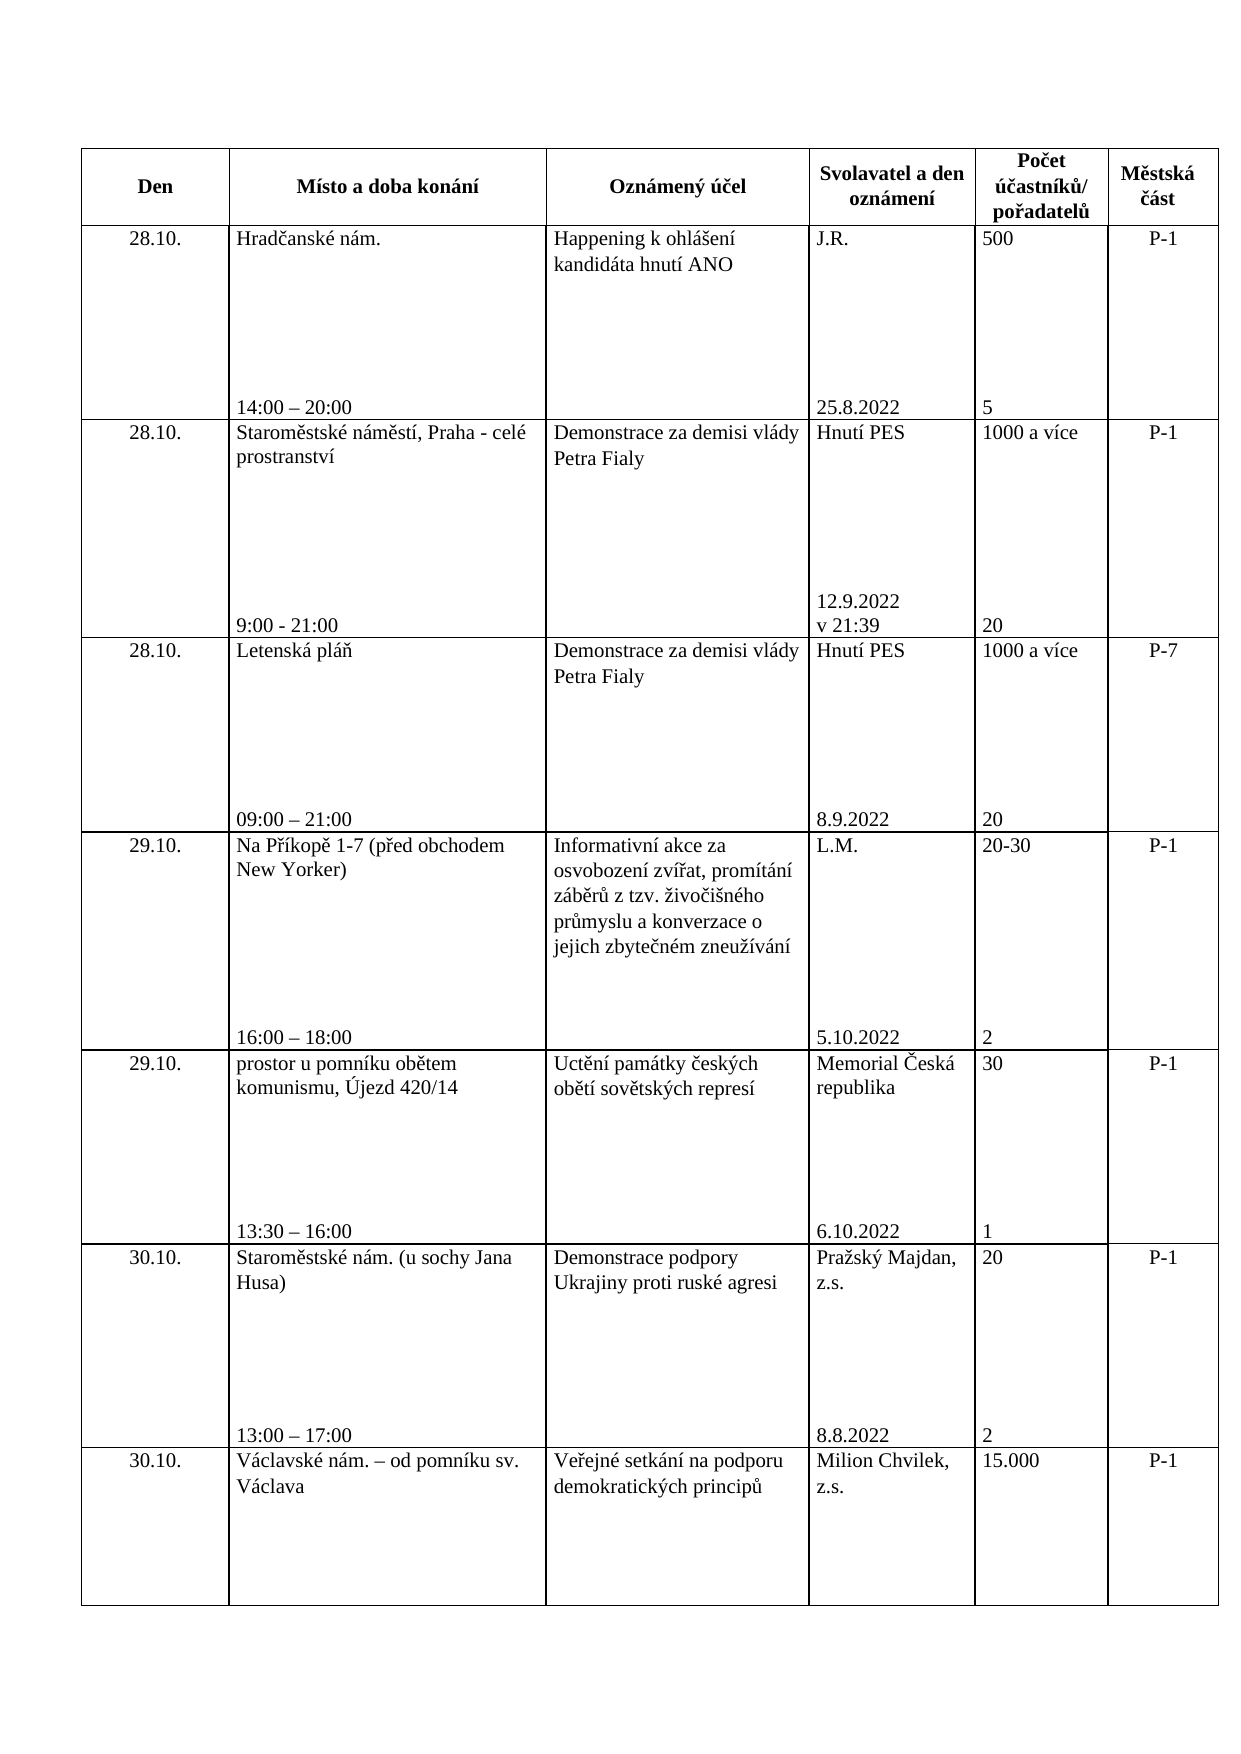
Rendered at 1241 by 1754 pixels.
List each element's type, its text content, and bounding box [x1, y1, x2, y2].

table_cell Hnutí PES 12.9.2022 v 21:39 [810, 420, 974, 637]
table_cell P-1 [1109, 1448, 1218, 1605]
table_cell 20-30 2 [976, 833, 1107, 1049]
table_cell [547, 1448, 808, 1605]
table_cell 28.10. [82, 420, 228, 637]
table_cell P-1 [1109, 1050, 1218, 1243]
table_cell Happening k ohlášení kandidáta hnutí ANO [547, 226, 808, 419]
table_cell P-1 [1109, 420, 1218, 637]
table_cell Staroměstské nám. (u sochy Jana Husa) 13:00 – 17:00 [230, 1245, 545, 1447]
table_cell Demonstrace za demisi vlády Petra Fialy [547, 638, 808, 831]
table_cell prostor u pomníku obětem komunismu, Újezd 420/14 13:30 – 16:00 [230, 1051, 545, 1243]
table_cell 28.10. [82, 638, 228, 831]
table_cell Uctění památky českých obětí sovětských represí [547, 1051, 808, 1243]
table_cell 29.10. [82, 833, 228, 1049]
table_cell Hnutí PES 8.9.2022 [810, 638, 974, 831]
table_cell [230, 1448, 545, 1605]
table_cell 15.000 45 [976, 1448, 1107, 1605]
table_cell 1000 a více 20 [976, 638, 1107, 831]
table_cell P-7 [1109, 638, 1218, 831]
table_cell Demonstrace za demisi vlády Petra Fialy [547, 420, 808, 637]
table_cell Informativní akce za osvobození zvířat, promítání záběrů z tzv. živočišného průmyslu a konverzace o jejich zbytečném zneužívání [547, 833, 808, 1049]
table_cell Staroměstské náměstí, Praha - celé prostranství 9:00 - 21:00 [230, 420, 545, 637]
table_header Místo a doba konání [230, 149, 546, 225]
table_header Počet účastníků/ pořadatelů [976, 149, 1108, 225]
table_header Den [82, 149, 229, 225]
table_cell P-1 [1109, 832, 1218, 1049]
table_cell Pražský Majdan, z.s. 8.8.2022 [810, 1245, 974, 1447]
table_header Městská část [1109, 149, 1218, 225]
table_cell Letenská pláň 09:00 – 21:00 [230, 638, 545, 831]
table_cell Memorial Česká republika 6.10.2022 [810, 1051, 974, 1243]
table_cell L.M. 5.10.2022 [810, 833, 974, 1049]
table_cell 30 1 [976, 1051, 1107, 1243]
table_header Oznámený účel [547, 149, 809, 225]
table_cell Na Příkopě 1-7 (před obchodem New Yorker) 16:00 – 18:00 [230, 833, 545, 1049]
table_cell Demonstrace podpory Ukrajiny proti ruské agresi [547, 1245, 808, 1447]
table_header Svolavatel a den oznámení [810, 149, 975, 225]
table_cell 28.10. [82, 226, 228, 419]
table_cell P-1 [1109, 226, 1218, 419]
table_cell 30.10. [82, 1448, 228, 1605]
table_cell J.R. 25.8.2022 [810, 226, 974, 419]
table_cell 1000 a více 20 [976, 420, 1107, 637]
table_cell Milion Chvilek, z.s. 6.10.2022 [810, 1448, 974, 1605]
table_cell Hradčanské nám. 14:00 – 20:00 [230, 226, 545, 419]
table_cell P-1 [1109, 1244, 1218, 1447]
table_cell 29.10. [82, 1051, 228, 1243]
table_cell 20 2 [976, 1245, 1107, 1447]
table_cell 500 5 [976, 226, 1107, 419]
table_cell 30.10. [82, 1245, 228, 1447]
